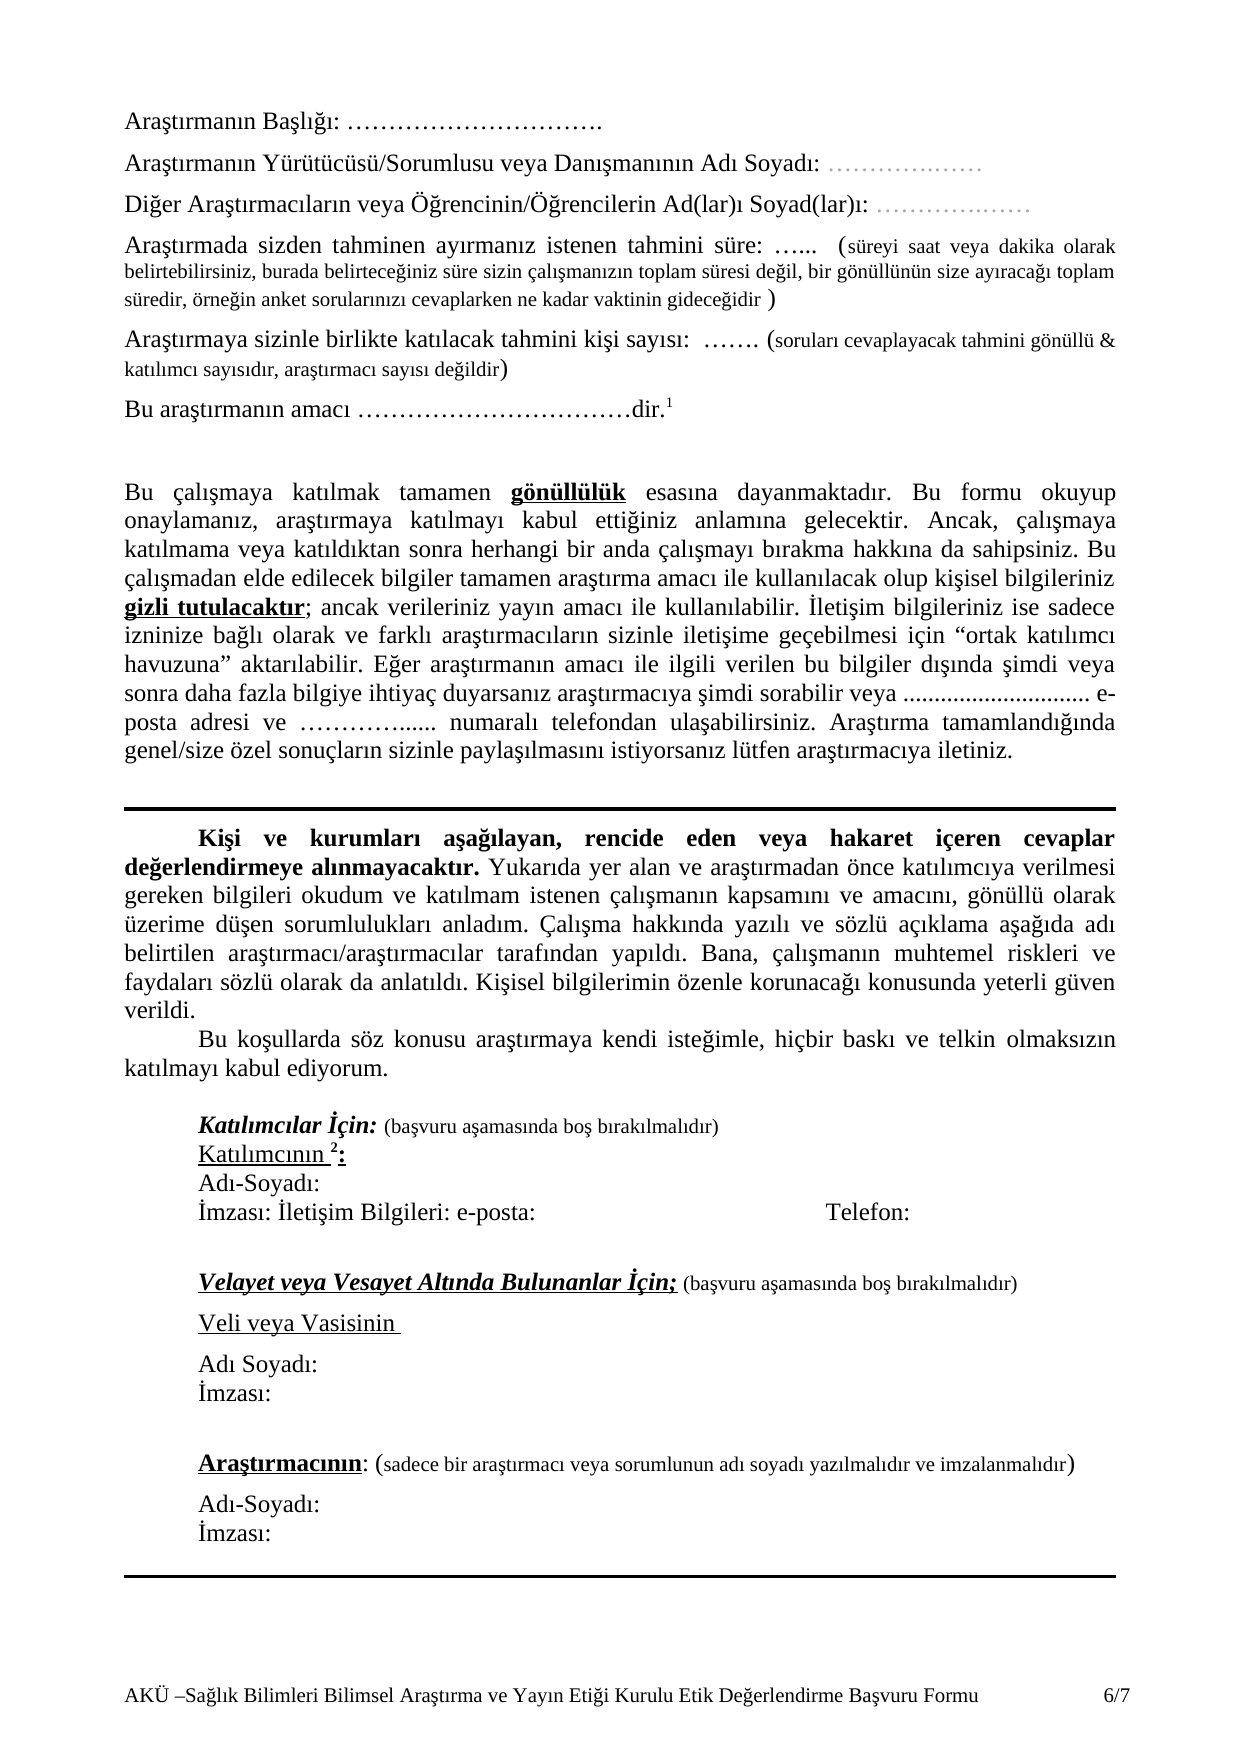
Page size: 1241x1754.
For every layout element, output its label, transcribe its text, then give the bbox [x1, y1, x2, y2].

text Kişi ve kurumları aşağılayan, rencide eden veya hakaret içeren cevaplar değerlendirmeye alınmayacaktır. Yukarıda yer alan ve araştırmadan önce katılımcıya verilmesi gereken bilgileri okudum ve katılmam istenen çalışmanın kapsamını ve amacını, gönüllü olarak üzerime düşen sorumlulukları anladım. Çalışma hakkında yazılı ve sözlü açıklama aşağıda adı belirtilen araştırmacı/araştırmacılar tarafından yapıldı. Bana, çalışmanın muhtemel riskleri ve faydaları sözlü olarak da anlatıldı. Kişisel bilgilerimin özenle korunacağı konusunda yeterli güven verildi. [124, 823, 1116, 1024]
text Bu koşullarda söz konusu araştırmaya kendi isteğimle, hiçbir baskı ve telkin olmaksızın katılmayı kabul ediyorum. [124, 1024, 1116, 1082]
text Adı Soyadı: [124, 1349, 1116, 1378]
text Bu araştırmanın amacı ……………………………dir.1 [124, 394, 1116, 423]
text Bu çalışmaya katılmak tamamen gönüllülük esasına dayanmaktadır. Bu formu okuyup onaylamanız, araştırmaya katılmayı kabul ettiğiniz anlamına gelecektir. Ancak, çalışmaya katılmama veya katıldıktan sonra herhangi bir anda çalışmayı bırakma hakkına da sahipsiniz. Bu çalışmadan elde edilecek bilgiler tamamen araştırma amacı ile kullanılacak olup kişisel bilgileriniz gizli tutulacaktır; ancak verileriniz yayın amacı ile kullanılabilir. İletişim bilgileriniz ise sadece izninize bağlı olarak ve farklı araştırmacıların sizinle iletişime geçebilmesi için “ortak katılımcı havuzuna” aktarılabilir. Eğer araştırmanın amacı ile ilgili verilen bu bilgiler dışında şimdi veya sonra daha fazla bilgiye ihtiyaç duyarsanız araştırmacıya şimdi sorabilir veya .............................. e-posta adresi ve …………...... numaralı telefondan ulaşabilirsiniz. Araştırma tamamlandığında genel/size özel sonuçların sizinle paylaşılmasını istiyorsanız lütfen araştırmacıya iletiniz. [124, 477, 1116, 764]
text Araştırmanın Yürütücüsü/Sorumlusu veya Danışmanının Adı Soyadı: ………….…… [124, 148, 1116, 176]
text Diğer Araştırmacıların veya Öğrencinin/Öğrencilerin Ad(lar)ı Soyad(lar)ı: ………….…… [124, 189, 1116, 218]
text Araştırmada sizden tahminen ayırmanız istenen tahmini süre: …... (süreyi saat veya dakika olarak belirtebilirsiniz, burada belirteceğiniz süre sizin çalışmanızın toplam süresi değil, bir gönüllünün size ayıracağı toplam süredir, örneğin anket sorularınızı cevaplarken ne kadar vaktinin gideceğidir ) [124, 230, 1116, 312]
text Katılımcının 2: [124, 1139, 1116, 1168]
text Araştırmaya sizinle birlikte katılacak tahmini kişi sayısı: ……. (soruları cevaplayacak tahmini gönüllü & katılımcı sayısıdır, araştırmacı sayısı değildir) [124, 324, 1116, 382]
text İmzası: İletişim Bilgileri: e-posta: Telefon: [124, 1197, 1116, 1226]
text Velayet veya Vesayet Altında Bulunanlar İçin; (başvuru aşamasında boş bırakılmalıdır) [124, 1267, 1116, 1296]
text Katılımcılar İçin: (başvuru aşamasında boş bırakılmalıdır) [124, 1111, 1116, 1139]
text İmzası: [124, 1378, 1116, 1407]
text Araştırmacının: (sadece bir araştırmacı veya sorumlunun adı soyadı yazılmalıdır ve imzalanmalıdır) [124, 1448, 1116, 1477]
text Araştırmanın Başlığı: …………………………. [124, 106, 1116, 135]
text İmzası: [124, 1518, 1116, 1547]
text Adı-Soyadı: [124, 1168, 1116, 1197]
text Adı-Soyadı: [124, 1489, 1116, 1518]
text Veli veya Vasisinin [124, 1308, 1116, 1337]
